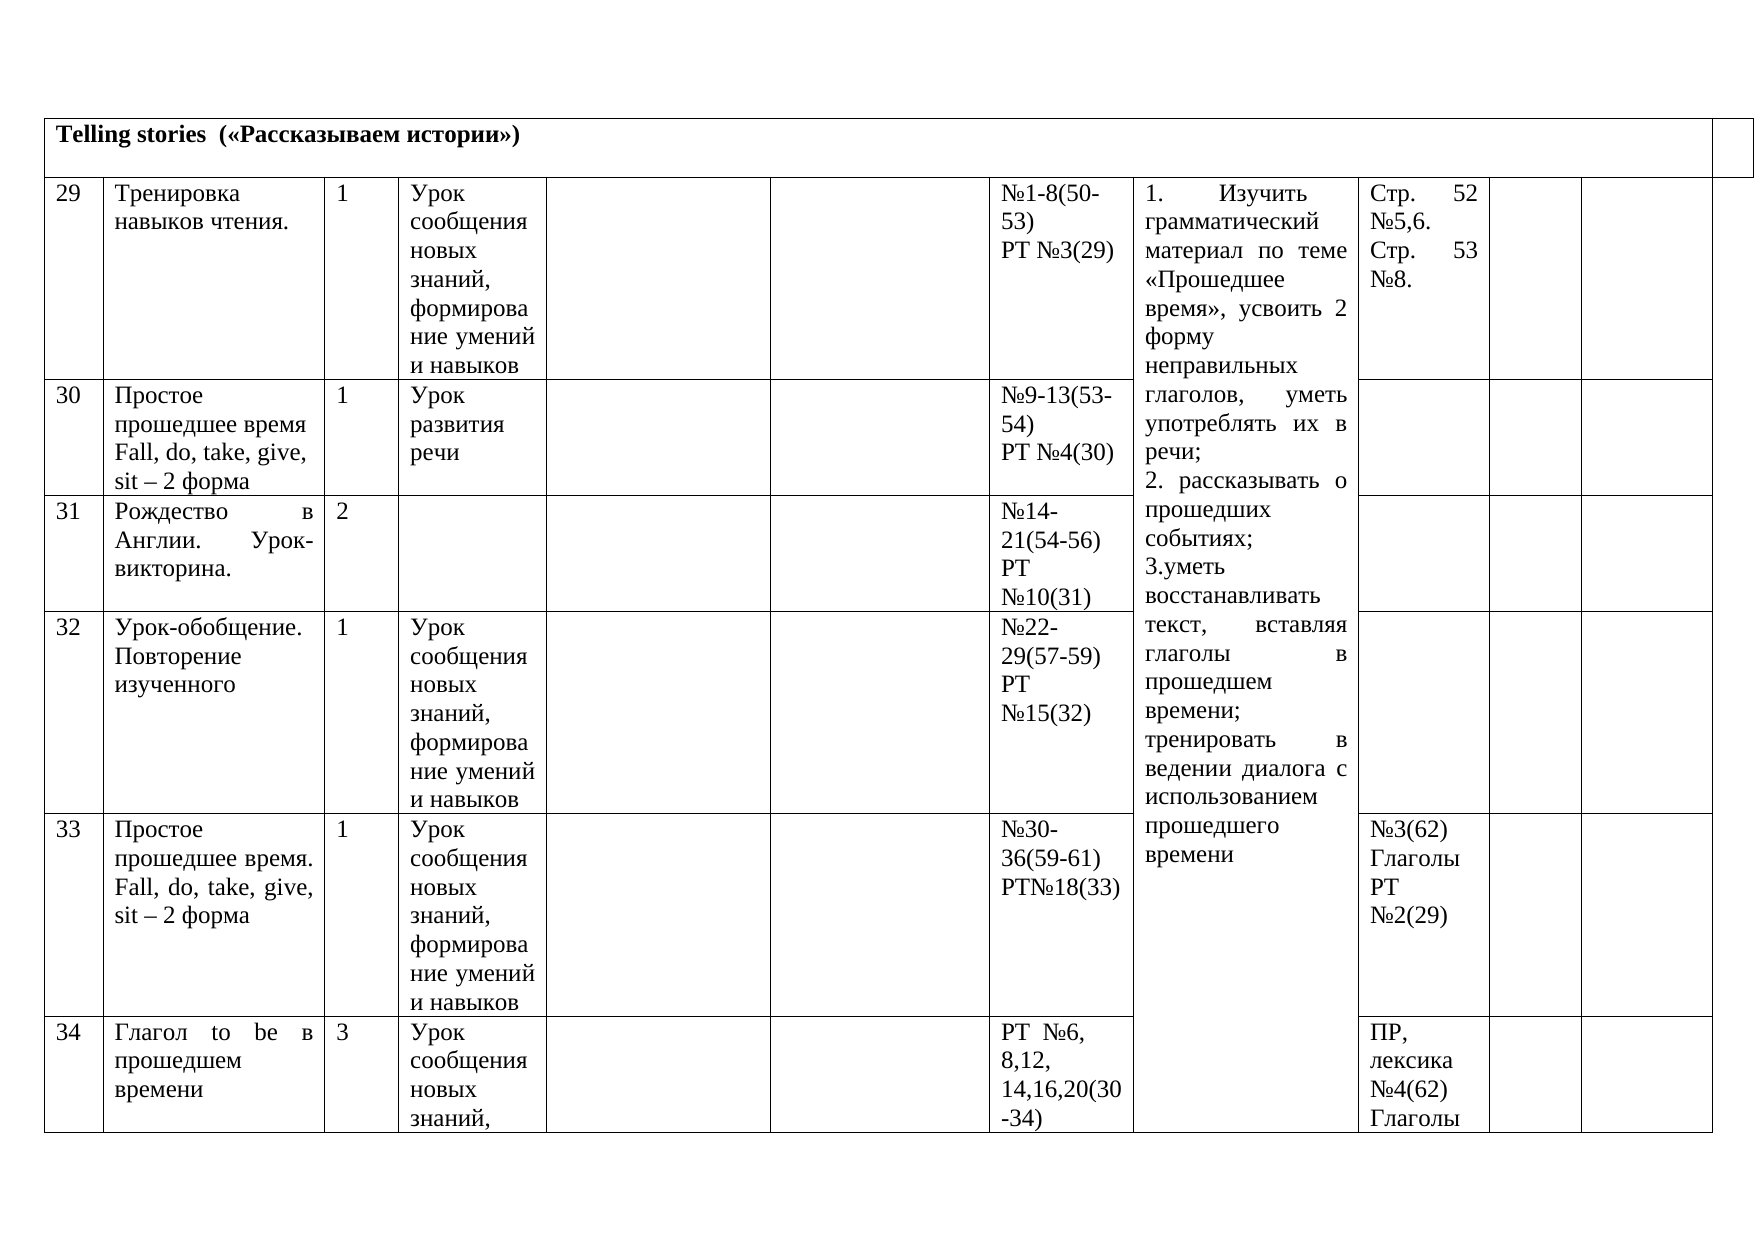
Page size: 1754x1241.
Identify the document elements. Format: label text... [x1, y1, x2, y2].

table_cell [1582, 496, 1712, 611]
table_cell [1490, 380, 1581, 495]
table_cell [399, 496, 546, 611]
table_cell 29 [45, 178, 103, 379]
table_cell 2 [325, 496, 398, 611]
table_cell [771, 612, 989, 813]
table_cell 1 [325, 178, 398, 379]
table_cell Telling stories («Рассказываем истории») [45, 119, 1712, 177]
table_cell №3(62) Глаголы РТ №2(29) [1359, 814, 1489, 1016]
table_cell [1713, 119, 1753, 177]
table_cell [771, 814, 989, 1016]
table_cell Урок сообщения новых знаний, формирование умений и навыков [399, 814, 546, 1016]
table_cell [547, 380, 770, 495]
table_cell №22-29(57-59) РТ №15(32) [990, 612, 1133, 813]
table_cell 3 [325, 1017, 398, 1132]
table_cell [1490, 496, 1581, 611]
table_cell 1. Изучить грамматический материал по теме «Прошедшее время», усвоить 2 форму неправильных глаголов, уметь употреблять их в речи; 2. рассказывать о прошедших событиях; 3.уметь восстанавливать текст, вставляя глаголы в прошедшем времени; тренировать в ведении диалога с использованием прошедшего времени [1134, 178, 1358, 1132]
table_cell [990, 1017, 1133, 1132]
table_cell [1359, 380, 1489, 495]
table_cell Урок сообщения новых знаний, формирование умений и навыков [399, 178, 546, 379]
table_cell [399, 1017, 546, 1132]
table_cell [1582, 380, 1712, 495]
table_cell Урок развития речи [399, 380, 546, 495]
table_cell [547, 814, 770, 1016]
table_cell 1 [325, 380, 398, 495]
table_cell [1490, 814, 1581, 1016]
table_cell [771, 178, 989, 379]
table_cell Простое прошедшее время Fall, do, take, give, sit – 2 форма [104, 380, 324, 495]
table_cell №30-36(59-61) РТ№18(33) [990, 814, 1133, 1016]
table_cell 31 [45, 496, 103, 611]
table_cell [547, 1017, 770, 1132]
table_cell [1582, 178, 1712, 379]
table_cell [1582, 1017, 1712, 1132]
table_cell №1-8(50-53) РТ №3(29) [990, 178, 1133, 379]
table_cell [1490, 612, 1581, 813]
table_cell №14-21(54-56) РТ №10(31) [990, 496, 1133, 611]
table_cell [1359, 496, 1489, 611]
table_cell №9-13(53-54) РТ №4(30) [990, 380, 1133, 495]
table_cell [771, 1017, 989, 1132]
table_cell Тренировка навыков чтения. [104, 178, 324, 379]
table_cell [547, 178, 770, 379]
table_cell 1 [325, 612, 398, 813]
table_cell Стр. 52 №5,6. Стр. 53 №8. [1359, 178, 1489, 379]
table_cell 33 [45, 814, 103, 1016]
table_cell Простое прошедшее время. Fall, do, take, give, sit – 2 форма [104, 814, 324, 1016]
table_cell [1359, 1017, 1489, 1132]
table_cell 30 [45, 380, 103, 495]
table_cell [547, 612, 770, 813]
table_cell 1 [325, 814, 398, 1016]
table_cell [1490, 1017, 1581, 1132]
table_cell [104, 1017, 324, 1132]
table_cell [1359, 612, 1489, 813]
table_cell 32 [45, 612, 103, 813]
table_cell [771, 380, 989, 495]
table_cell 34 [45, 1017, 103, 1132]
table_cell [1582, 814, 1712, 1016]
table_cell Урок-обобщение. Повторение изученного [104, 612, 324, 813]
table_cell Рождество в Англии. Урок-викторина. [104, 496, 324, 611]
table_cell [771, 496, 989, 611]
table_cell Урок сообщения новых знаний, формирование умений и навыков [399, 612, 546, 813]
table_cell [547, 496, 770, 611]
table_cell [1490, 178, 1581, 379]
table_cell [1582, 612, 1712, 813]
